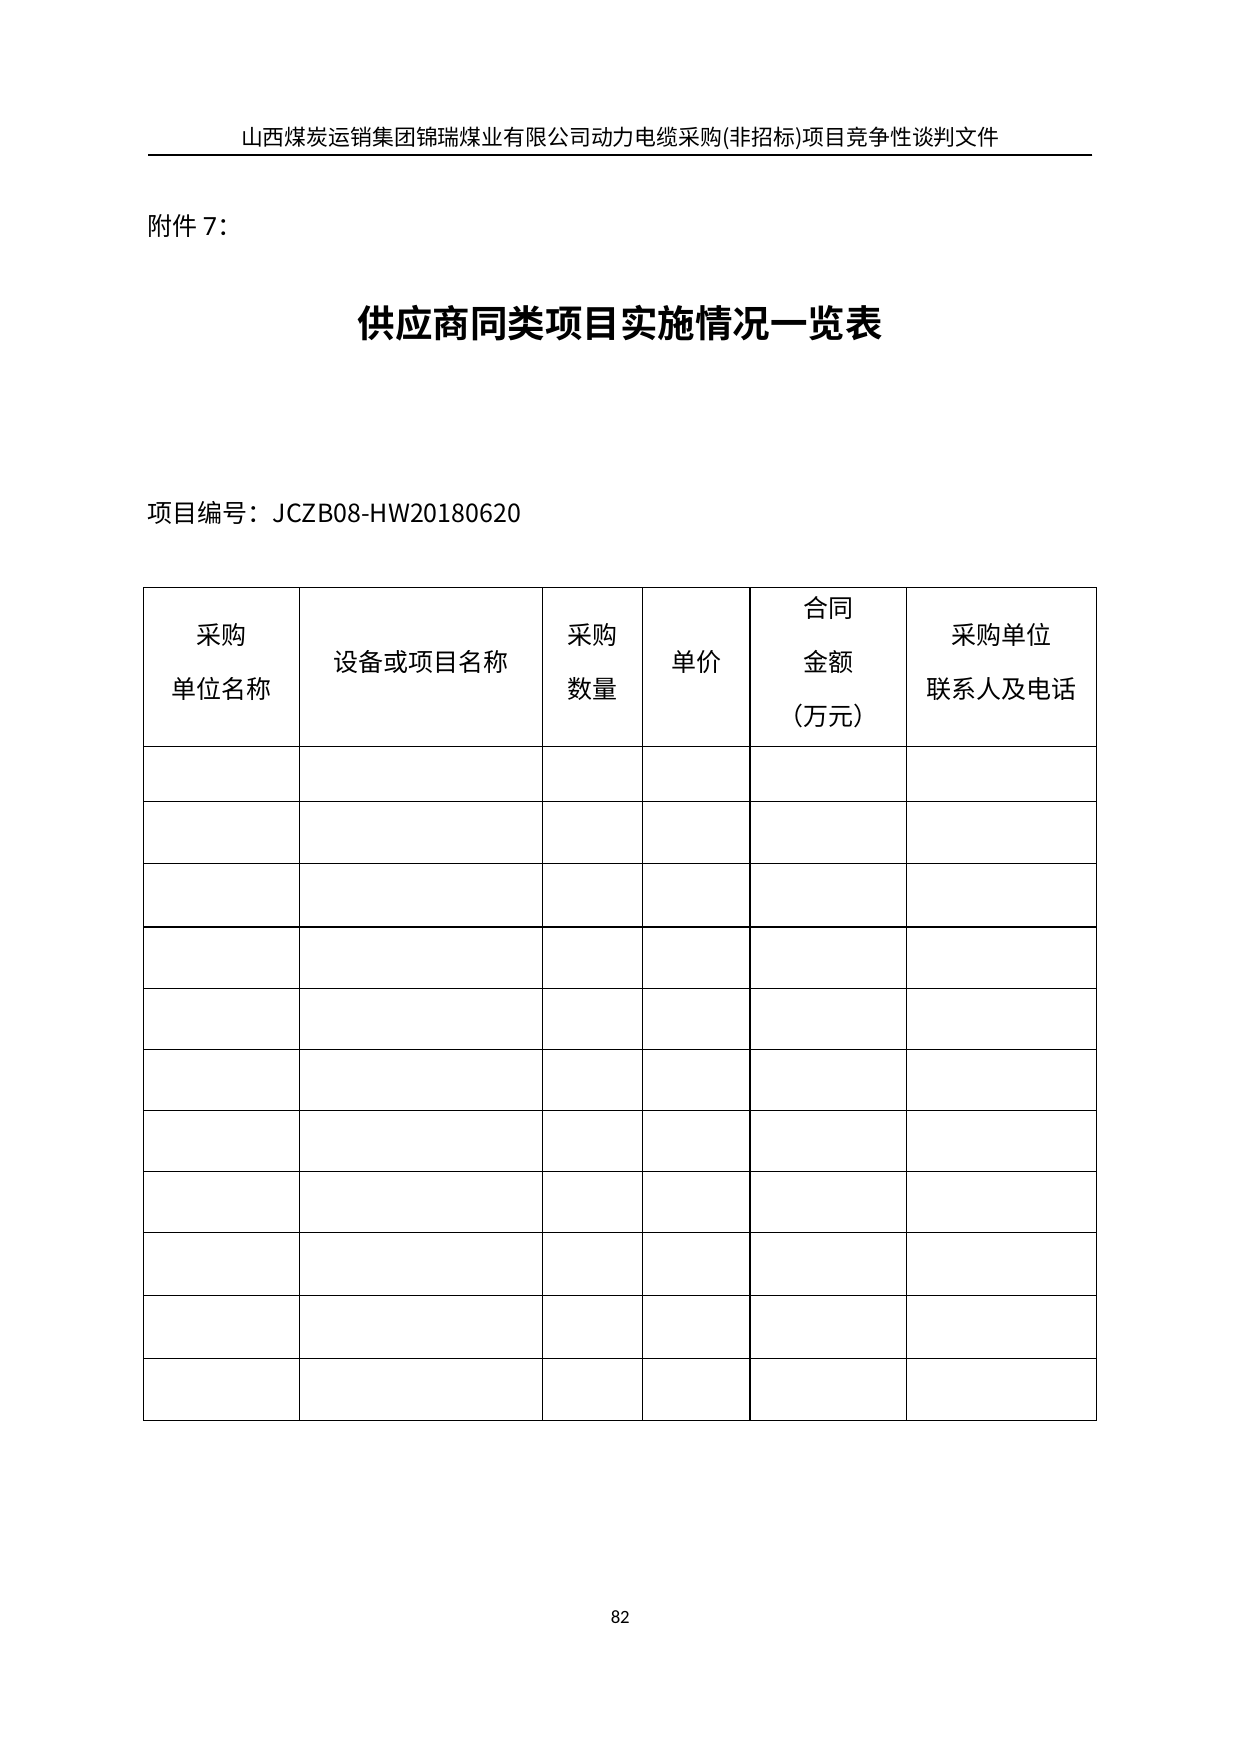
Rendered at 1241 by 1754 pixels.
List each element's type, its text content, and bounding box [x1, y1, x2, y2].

table_cell [543, 1050, 642, 1109]
table_cell [144, 802, 299, 863]
table_cell [751, 1172, 906, 1232]
table_cell [751, 1359, 906, 1420]
table_cell [144, 989, 299, 1048]
table_header 采购单位 联系人及电话 [907, 588, 1096, 746]
table_cell [543, 1296, 642, 1358]
table_cell [144, 864, 299, 926]
text 供应商同类项目实施情况一览表 [148, 288, 1092, 353]
table_cell [643, 864, 749, 926]
table_cell [751, 1296, 906, 1358]
table_cell [751, 1111, 906, 1171]
table_header 合同 金额 （万元） [751, 588, 906, 746]
table_cell [300, 864, 542, 926]
table_cell [300, 1050, 542, 1109]
table_cell [543, 1359, 642, 1420]
table_cell [751, 864, 906, 926]
table_cell [643, 1111, 749, 1171]
table_cell [907, 1111, 1096, 1171]
table_cell [751, 928, 906, 987]
table_cell [643, 747, 749, 801]
table_cell [751, 989, 906, 1048]
table_cell [300, 1172, 542, 1232]
table_cell [907, 747, 1096, 801]
table_cell [907, 989, 1096, 1048]
table_cell [907, 1359, 1096, 1420]
table_cell [751, 747, 906, 801]
table_cell [643, 1233, 749, 1295]
table_cell [144, 1296, 299, 1358]
text 附件7： [148, 192, 1092, 257]
table_header 采购 数量 [543, 588, 642, 746]
table_cell [543, 747, 642, 801]
table_cell [643, 802, 749, 863]
table_cell [144, 1050, 299, 1109]
table_cell [300, 989, 542, 1048]
table_cell [543, 989, 642, 1048]
table_cell [144, 1359, 299, 1420]
table_cell [643, 1050, 749, 1109]
table_cell [643, 1172, 749, 1232]
table_cell [300, 1359, 542, 1420]
table_cell [643, 1296, 749, 1358]
table_cell [300, 1111, 542, 1171]
table_cell [300, 1233, 542, 1295]
table_header 设备或项目名称 [300, 588, 542, 746]
table_cell [907, 1233, 1096, 1295]
table_cell [144, 1172, 299, 1232]
table_cell [300, 1296, 542, 1358]
table_cell [144, 1111, 299, 1171]
table_cell [907, 1050, 1096, 1109]
table_cell [907, 1172, 1096, 1232]
table_cell [907, 1296, 1096, 1358]
table_cell [144, 928, 299, 987]
table_cell [300, 802, 542, 863]
table_cell [643, 1359, 749, 1420]
table_header 采购 单位名称 [144, 588, 299, 746]
table_cell [144, 747, 299, 801]
table_cell [643, 989, 749, 1048]
table_cell [300, 928, 542, 987]
table_header 单价 [643, 588, 749, 746]
table_cell [543, 864, 642, 926]
table_cell [543, 802, 642, 863]
table_cell [751, 1050, 906, 1109]
text 项目编号：JCZB08-HW20180620 [148, 479, 1092, 544]
table_cell [643, 928, 749, 987]
table_cell [907, 864, 1096, 926]
table_cell [543, 1233, 642, 1295]
table_cell [300, 747, 542, 801]
table_cell [751, 802, 906, 863]
table_cell [543, 1111, 642, 1171]
table_cell [543, 928, 642, 987]
table_cell [751, 1233, 906, 1295]
table_cell [907, 928, 1096, 987]
table_cell [144, 1233, 299, 1295]
table_cell [907, 802, 1096, 863]
table_cell [543, 1172, 642, 1232]
